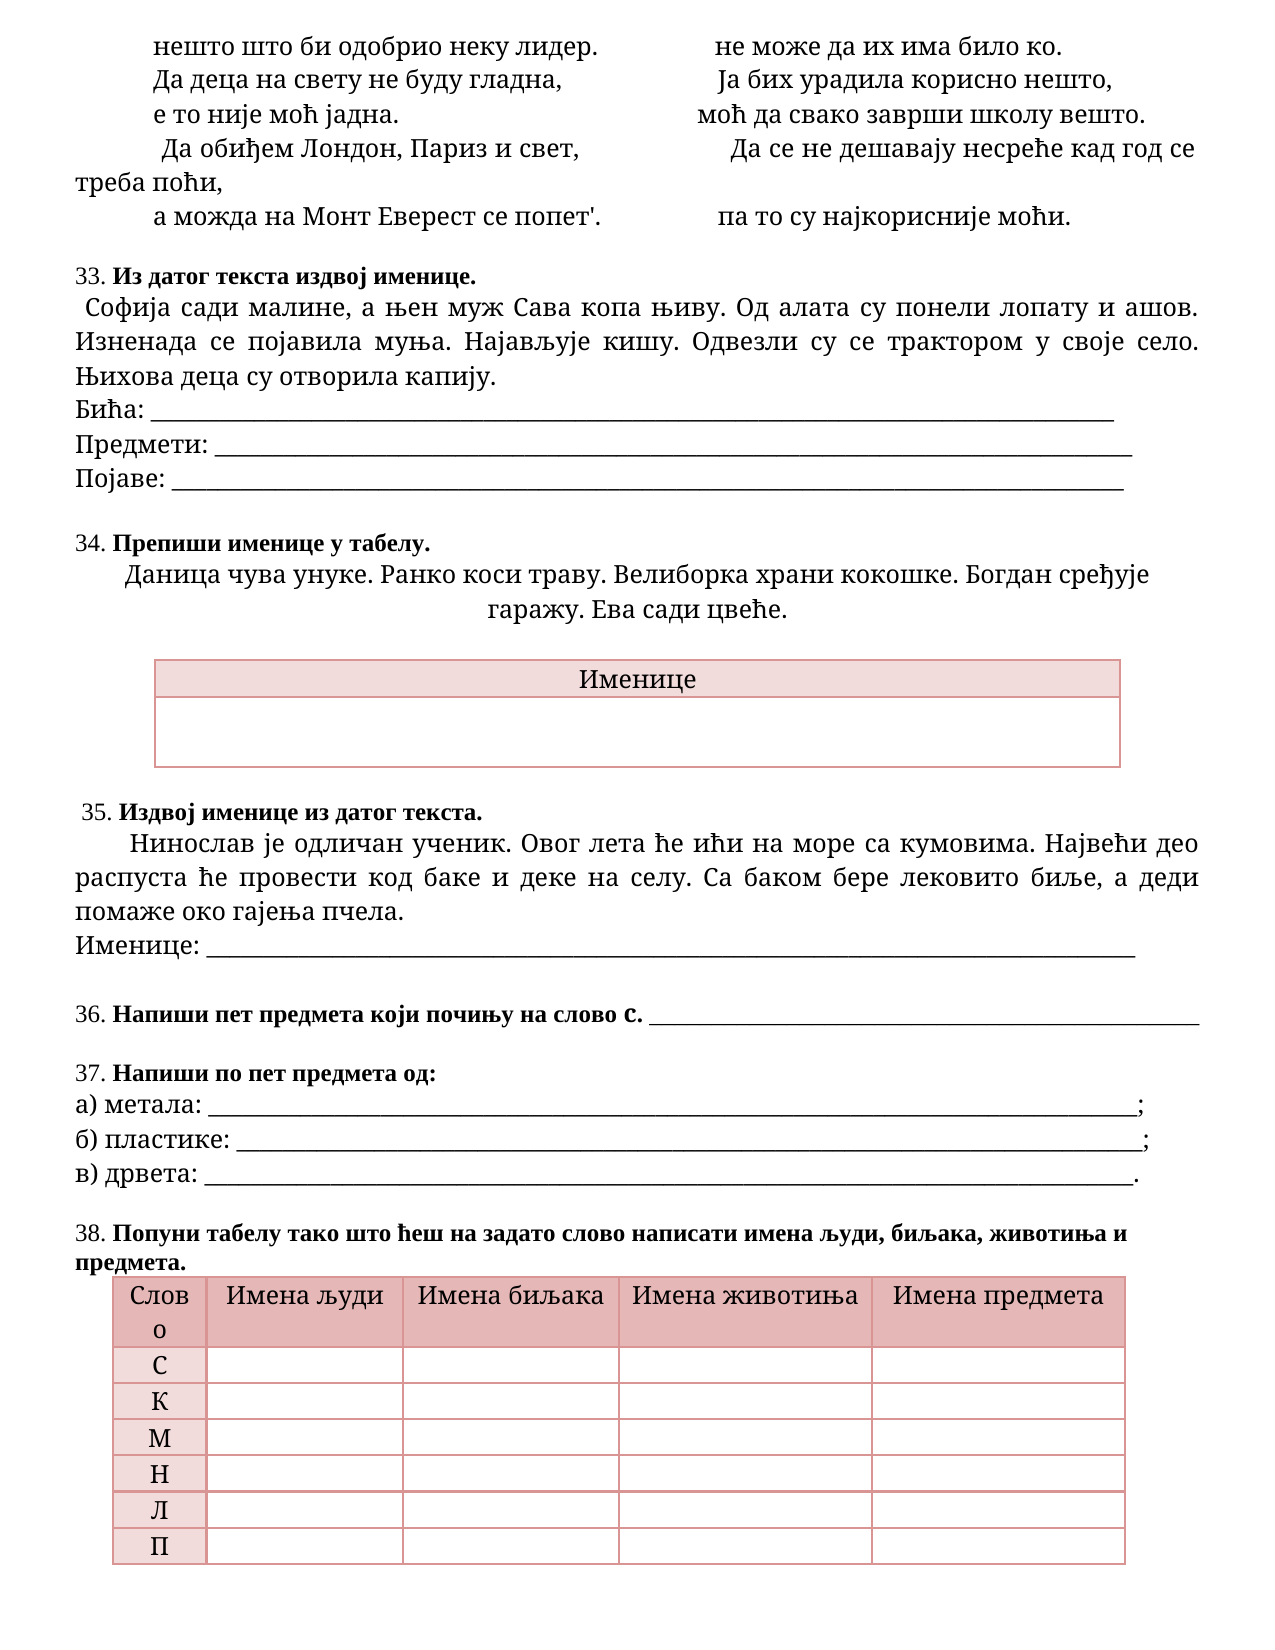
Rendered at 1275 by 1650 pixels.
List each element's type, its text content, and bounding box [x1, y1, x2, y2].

table_cell [620, 1529, 871, 1563]
table_cell [404, 1456, 618, 1490]
table_cell [873, 1348, 1124, 1382]
table_cell [156, 698, 1119, 766]
table_header Имена људи [208, 1278, 402, 1346]
table_header Слово [114, 1278, 205, 1346]
text а можда на Монт Еверест се попет'. па то су најкорисније моћи. [75, 198, 1200, 232]
text Софија сади малине, а њен муж Сава копа њиву. Од алата су понели лопату и ашов. Изненада се појавила муња. Најављује кишу. Одвезли су се трактором у своје село. Њихова деца су отворила капију. [75, 290, 1200, 392]
table_cell [404, 1384, 618, 1418]
table_cell [404, 1348, 618, 1382]
table_cell К [114, 1384, 205, 1418]
list 35. Издвој именице из датог текста. [75, 797, 1200, 825]
text 33. Из датог текста издвој именице. [75, 261, 1200, 290]
table_cell [208, 1493, 402, 1527]
table_cell [873, 1384, 1124, 1418]
table_cell [620, 1348, 871, 1382]
table_cell [873, 1456, 1124, 1490]
table_cell [620, 1493, 871, 1527]
table_header Имена животиња [620, 1278, 871, 1346]
text 38. Попуни табелу тако што ћеш на задато слово написати имена људи, биљака, животиња и предмета. [75, 1218, 1200, 1276]
table_cell [873, 1493, 1124, 1527]
table_header Именице [156, 661, 1119, 696]
table_cell [208, 1420, 402, 1454]
table_cell М [114, 1420, 205, 1454]
table_cell [620, 1384, 871, 1418]
text 36. Напиши пет предмета који почињу на слово с. ____________________________________________ [75, 996, 1200, 1030]
text Бића: ____________________________________________________________________________________ Предмети: ________________________________________________________________________________ Појаве: ___________________________________________________________________________________ [75, 392, 1200, 494]
list Даница чува унуке. Ранко коси траву. Велиборка храни кокошке. Богдан сређује гаражу. Ева сади цвеће. [75, 557, 1200, 625]
table_cell [404, 1420, 618, 1454]
table_cell [208, 1348, 402, 1382]
text а) метала: _________________________________________________________________________________; б) пластике: _______________________________________________________________________________; в) дрвета: _________________________________________________________________________________. [75, 1087, 1200, 1189]
table_cell Н [114, 1456, 205, 1490]
text Нинослав је одличан ученик. Овог лета ће ићи на море са кумовима. Највећи део распуста ће провести код баке и деке на селу. Са баком бере лековито биље, а деди помаже око гајења пчела. [75, 825, 1200, 927]
table_cell [620, 1420, 871, 1454]
table_cell П [114, 1529, 205, 1563]
table_cell Л [114, 1493, 205, 1527]
table_cell [404, 1529, 618, 1563]
table_cell [873, 1529, 1124, 1563]
table_header Имена предмета [873, 1278, 1124, 1346]
table_cell [208, 1456, 402, 1490]
table_cell [208, 1384, 402, 1418]
table_cell [620, 1456, 871, 1490]
table_cell [873, 1420, 1124, 1454]
text Да обиђем Лондон, Париз и свет, Да се не дешавају несреће кад год се треба поћи, [75, 130, 1200, 198]
table_cell [208, 1529, 402, 1563]
text 37. Напиши по пет предмета од: [75, 1058, 1200, 1087]
table_header Имена биљака [404, 1278, 618, 1346]
text Именице: _________________________________________________________________________________ [75, 927, 1200, 962]
list 34. Препиши именице у табелу. [75, 528, 1200, 557]
text нешто што би одобрио неку лидер. не може да их има било ко. [75, 28, 1200, 62]
text Да деца на свету не буду гладна, Ја бих урадила корисно нешто, [75, 62, 1200, 96]
table_cell [404, 1493, 618, 1527]
text е то није моћ јадна. моћ да свако заврши школу вешто. [75, 96, 1200, 130]
table_cell С [114, 1348, 205, 1382]
